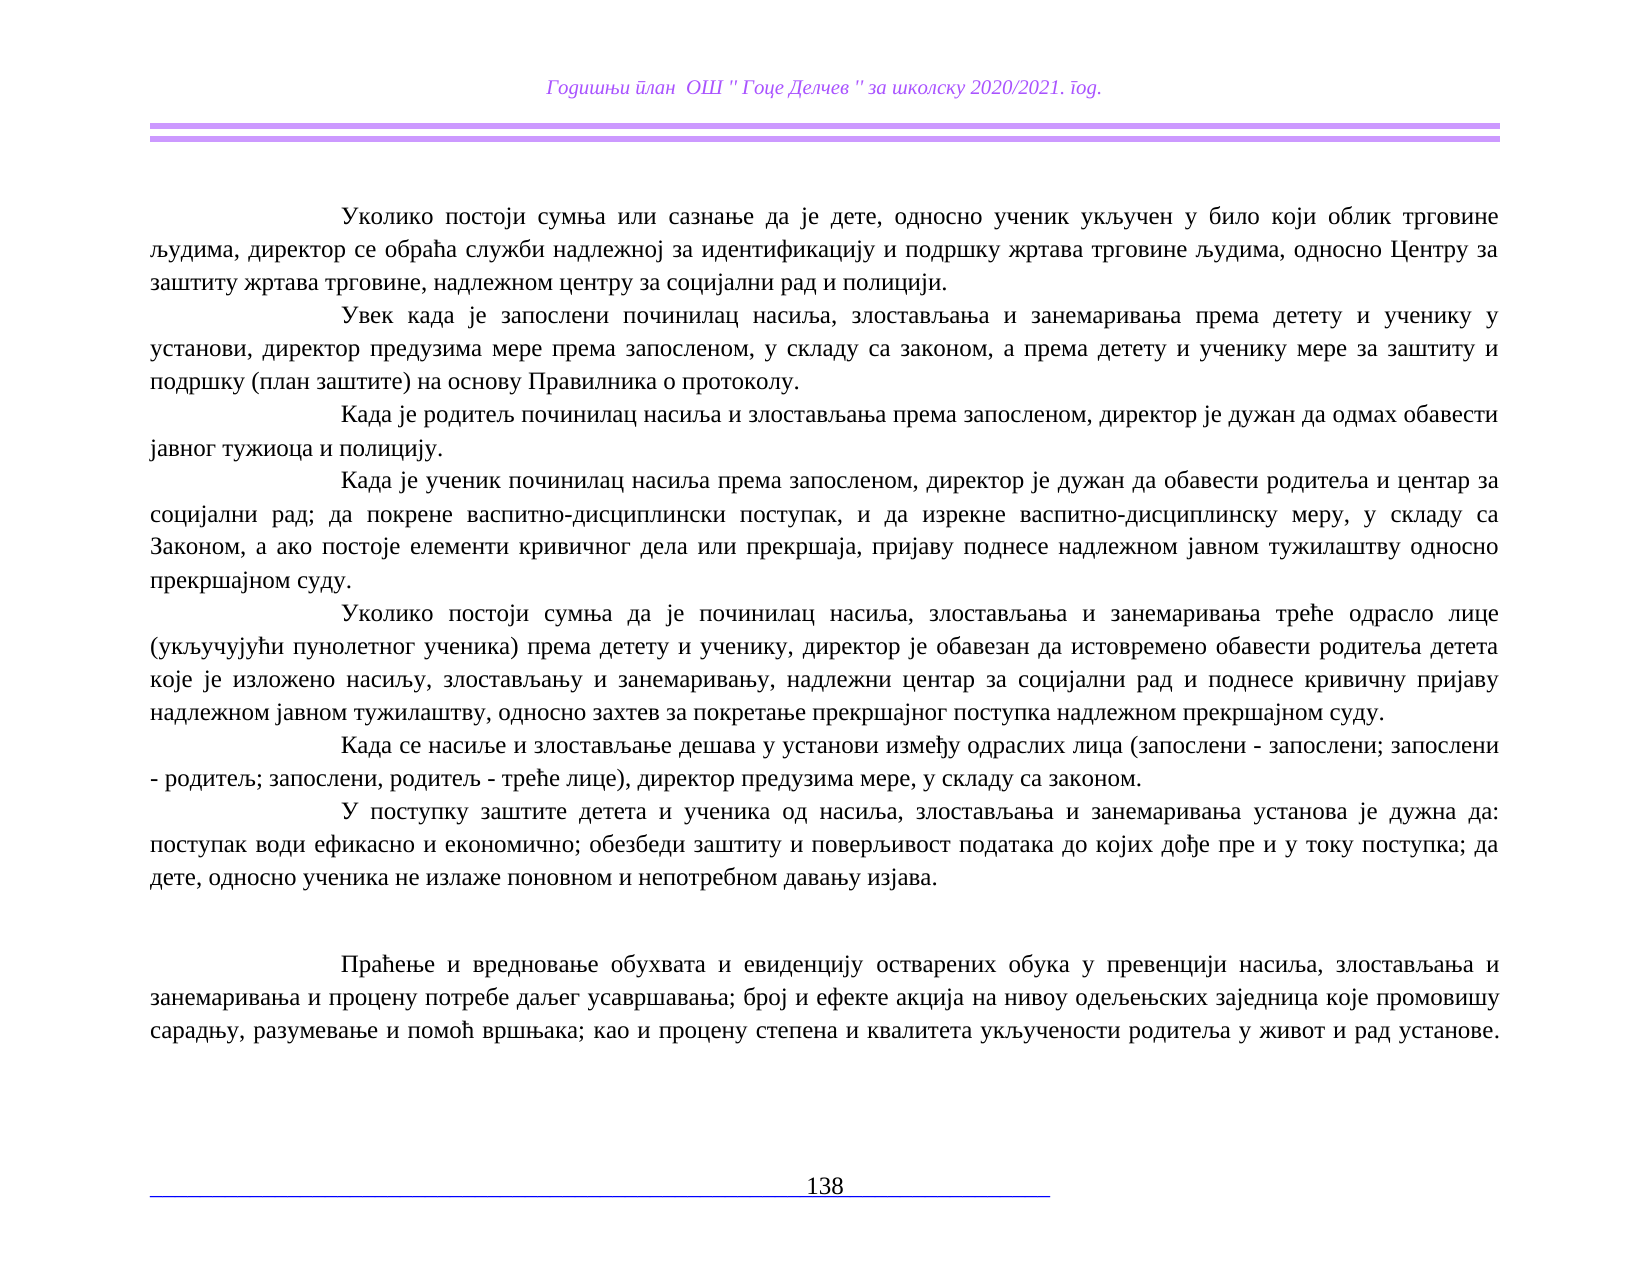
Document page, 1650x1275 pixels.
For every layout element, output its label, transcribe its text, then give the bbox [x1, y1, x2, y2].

text У поступку заштите детета и ученика од насиља, злостављања и занемаривања установа је дужна да: поступак води ефикасно и економично; обезбеди заштиту и поверљивост података до којих дође пре и у току поступка; да дете, односно ученика не излаже поновном и непотребном давању изјава. [150, 796, 1500, 891]
text Уколико постоји сумња да је починилац насиља, злостављања и занемаривања треће одрасло лице (укључујући пунолетног ученика) према детету и ученику, директор је обавезан да истовремено обавести родитеља детета које је изложено насиљу, злостављању и занемаривању, надлежни центар за социјални рад и поднесе кривичну пријаву надлежном јавном тужилаштву, односно захтев за покретање прекршајног поступка надлежном прекршајном суду. [150, 598, 1500, 726]
text Увек када је запослени починилац насиља, злостављања и занемаривања према детету и ученику у установи, директор предузима мере према запосленом, у складу са законом, а према детету и ученику мере за заштиту и подршку (план заштите) на основу Правилника о протоколу. [150, 301, 1500, 395]
text Када се насиље и злостављање дешава у установи између одраслих лица (запослени - запослени; запослени - родитељ; запослени, родитељ - треће лице), директор предузима мере, у складу са законом. [150, 730, 1500, 792]
text Када је родитељ починилац насиља и злостављања према запосленом, директор је дужан да одмах обавести јавног тужиоца и полицију. [150, 399, 1500, 461]
text Када је ученик починилац насиља према запосленом, директор је дужан да обавести родитеља и центар за социјални рад; да покрене васпитно-дисциплински поступак, и да изрекне васпитно-дисциплинску меру, у складу са Законом, а ако постоје елементи кривичног дела или прекршаја, пријаву поднесе надлежном јавном тужилаштву односно прекршајном суду. [150, 466, 1500, 593]
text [150, 949, 1500, 1043]
text Уколико постоји сумња или сазнање да је дете, односно ученик укључен у било који облик трговине људима, директор се обраћа служби надлежној за идентификацију и подршку жртава трговине људима, односно Центру за заштиту жртава трговине, надлежном центру за социјални рад и полицији. [150, 201, 1500, 296]
